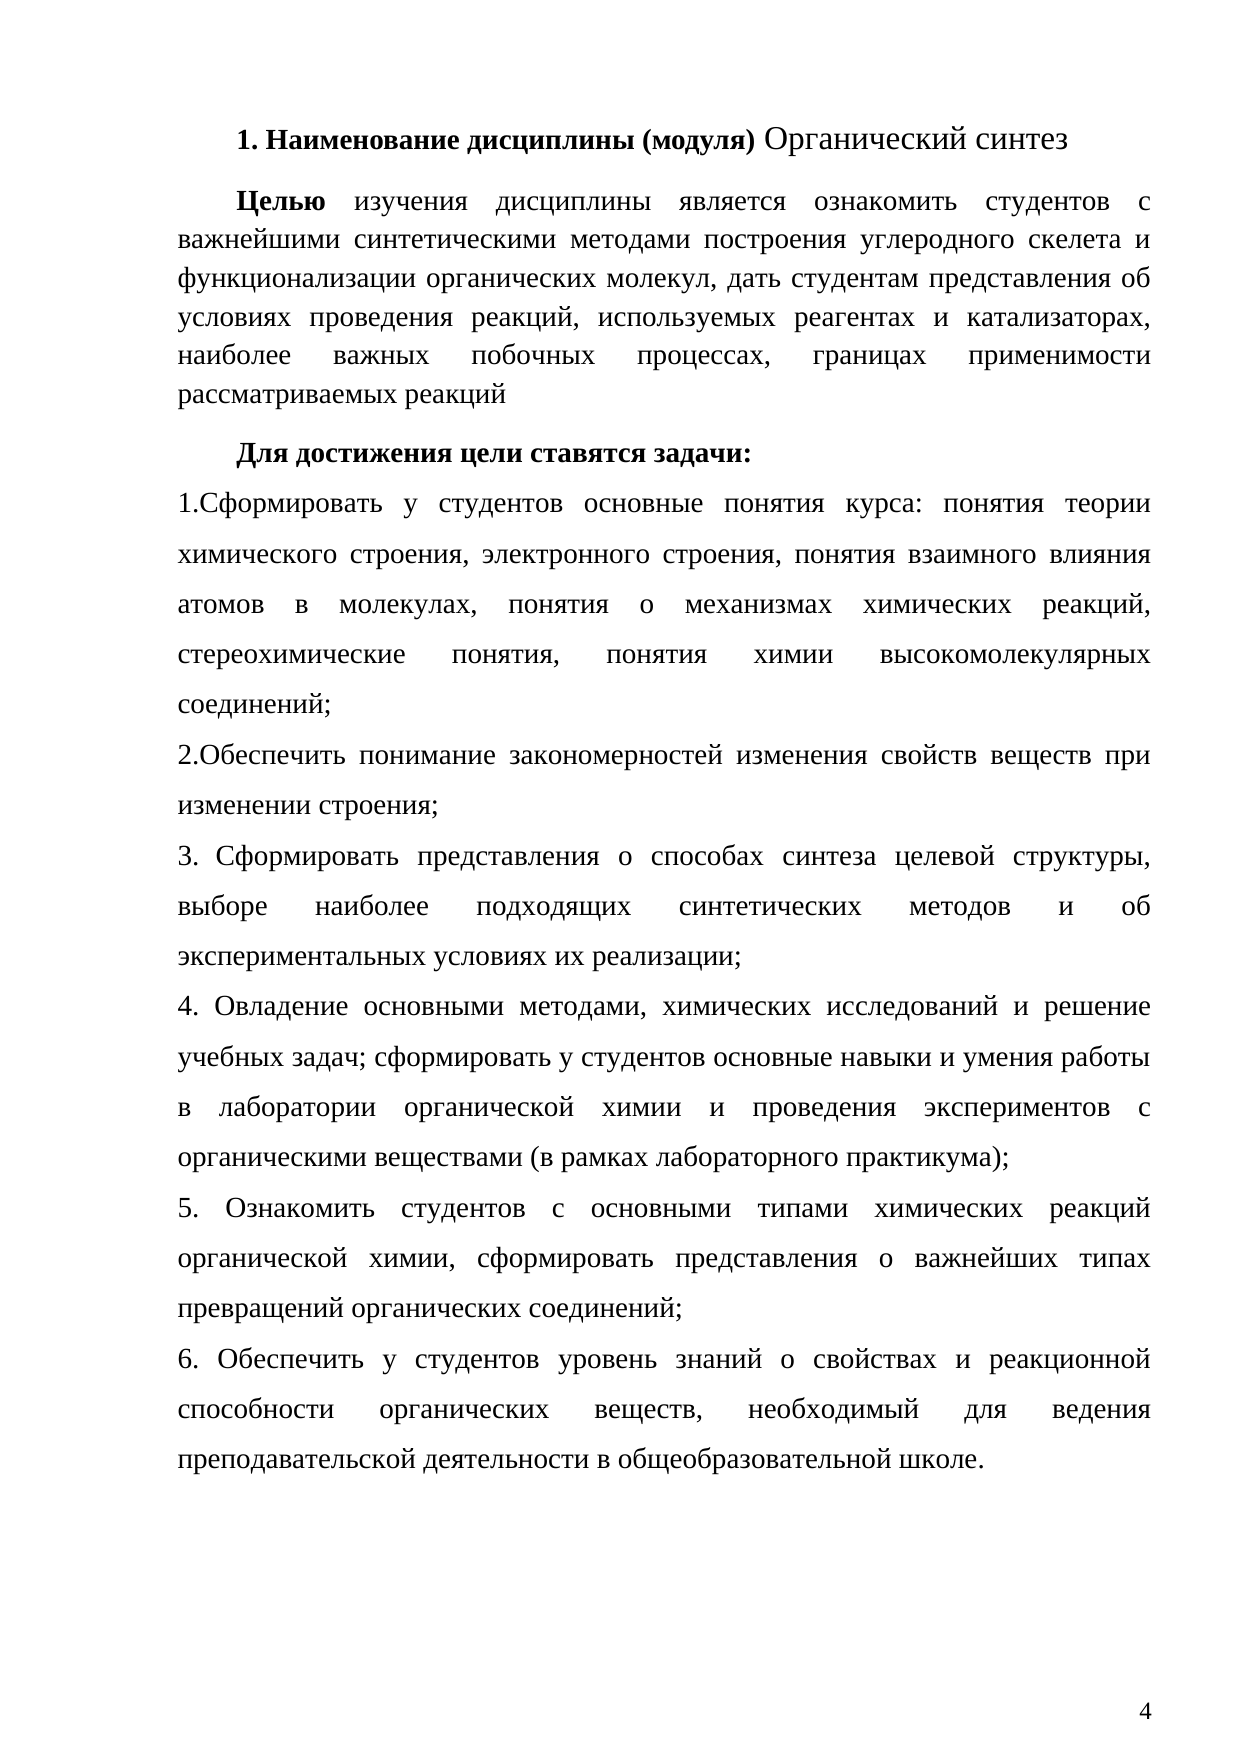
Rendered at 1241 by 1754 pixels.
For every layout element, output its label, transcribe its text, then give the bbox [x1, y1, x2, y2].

text 5. Ознакомить студентов с основными типами химических реакций органической химии, сформировать представления о важнейших типах превращений органических соединений; [177, 1190, 1152, 1324]
text 1. Наименование дисциплины (модуля) Органический синтез [177, 118, 1152, 156]
text 3. Сформировать представления о способах синтеза целевой структуры, выборе наиболее подходящих синтетических методов и об экспериментальных условиях их реализации; [177, 838, 1152, 972]
text 2.Обеспечить понимание закономерностей изменения свойств веществ при изменении строения; [177, 737, 1152, 821]
text Целью изучения дисциплины является ознакомить студентов с важнейшими синтетическими методами построения углеродного скелета и функционализации органических молекул, дать студентам представления об условиях проведения реакций, используемых реагентах и катализаторах, наиболее важных побочных процессах, границах применимости рассматриваемых реакций [177, 183, 1152, 409]
text 4. Овладение основными методами, химических исследований и решение учебных задач; сформировать у студентов основные навыки и умения работы в лаборатории органической химии и проведения экспериментов с органическими веществами (в рамках лабораторного практикума); [177, 988, 1152, 1173]
text Для достижения цели ставятся задачи: [177, 435, 1152, 469]
text 6. Обеспечить у студентов уровень знаний о свойствах и реакционной способности органических веществ, необходимый для ведения преподавательской деятельности в общеобразовательной школе. [177, 1341, 1152, 1475]
text 1.Сформировать у студентов основные понятия курса: понятия теории химического строения, электронного строения, понятия взаимного влияния атомов в молекулах, понятия о механизмах химических реакций, стереохимические понятия, понятия химии высокомолекулярных соединений; [177, 485, 1152, 720]
